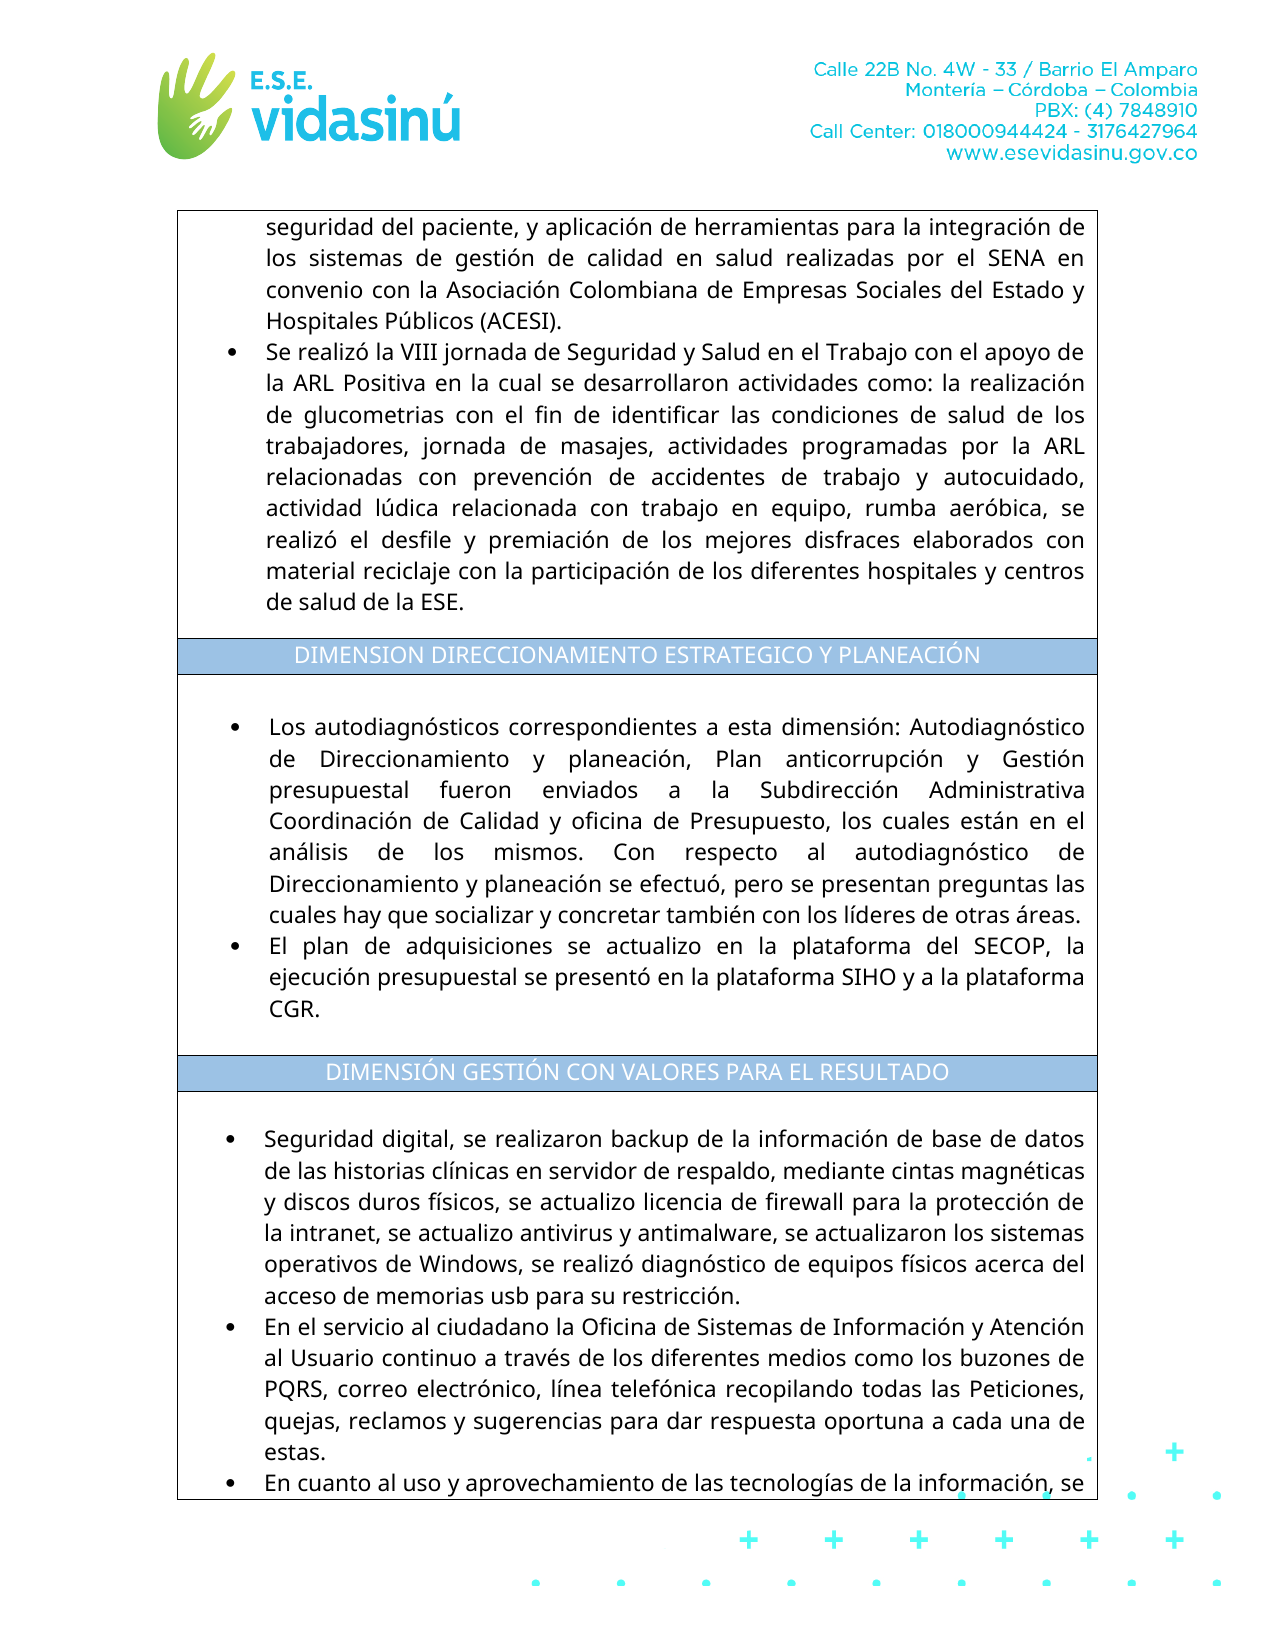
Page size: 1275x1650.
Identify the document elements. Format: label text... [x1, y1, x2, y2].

picture [801, 45, 1210, 176]
table_cell DIMENSION DIRECCIONAMIENTO ESTRATEGICO Y PLANEACIÓN [178, 639, 1097, 674]
table_cell DIMENSIÓN GESTIÓN CON VALORES PARA EL RESULTADO [178, 1056, 1097, 1091]
picture [517, 1418, 1223, 1586]
table_cell Los autodiagnósticos correspondientes a esta dimensión: Autodiagnóstico de Direccionamiento y planeación, Plan anticorrupción y Gestión presupuestal fueron enviados a la Subdirección Administrativa Coordinación de Calidad y oficina de Presupuesto, los cuales están en el análisis de los mismos. Con respecto al autodiagnóstico de Direccionamiento y planeación se efectuó, pero se presentan preguntas las cuales hay que socializar y concretar también con los líderes de otras áreas. El plan de adquisiciones se actualizo en la plataforma del SECOP, la ejecución presupuestal se presentó en la plataforma SIHO y a la plataforma CGR. [178, 675, 1097, 1055]
picture [125, 21, 497, 203]
